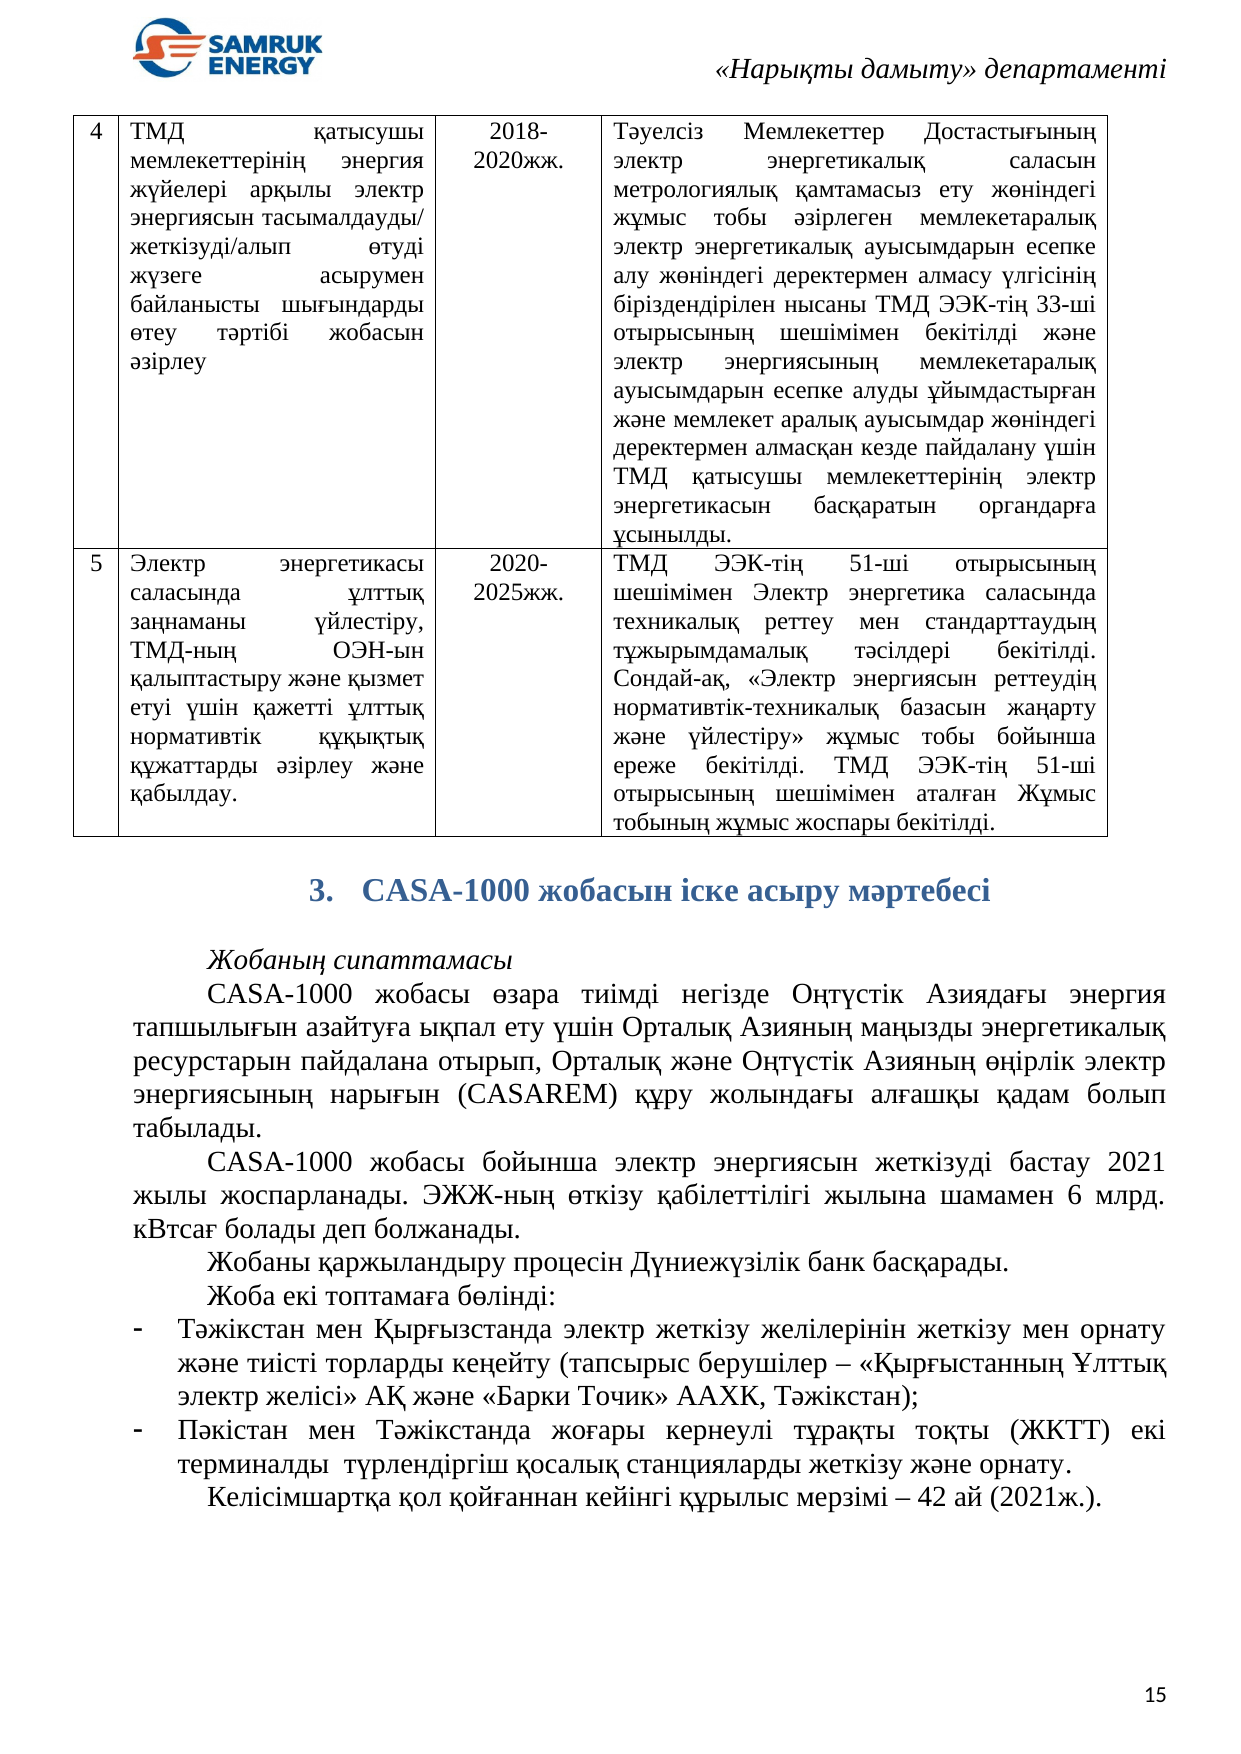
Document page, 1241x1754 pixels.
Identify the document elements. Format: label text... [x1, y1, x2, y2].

text Жобаны қаржыландыру процесін Дүниежүзілік банк басқарады. [133, 1244, 1167, 1278]
table_cell Тәуелсіз Мемлекеттер Достастығының электр энергетикалық саласын метрологиялық қамтамасыз ету жөніндегі жұмыс тобы әзірлеген мемлекетаралық электр энергетикалық ауысымдарын есепке алу жөніндегі деректермен алмасу үлгісінің біріздендірілен нысаны ТМД ЭЭК-тің 33-ші отырысының шешімімен бекітілді және электр энергиясының мемлекетаралық ауысымдарын есепке алуды ұйымдастырған және мемлекет аралық ауысымдар жөніндегі деректермен алмасқан кезде пайдалану үшін ТМД қатысушы мемлекеттерінің электр энергетикасын басқаратын органдарға ұсынылды. [602, 116, 1107, 547]
text CASA-1000 жобасы бойынша электр энергиясын жеткізуді бастау 2021 жылы жоспарланады. ЭЖЖ-ның өткізу қабілеттілігі жылына шамамен 6 млрд. кВтсағ болады деп болжанады. [133, 1144, 1167, 1244]
table_cell Электр энергетикасы саласында ұлттық заңнаманы үйлестіру, ТМД-ның ОЭН-ын қалыптастыру және қызмет етуі үшін қажетті ұлттық нормативтік құқықтық құжаттарды әзірлеу және қабылдау. [119, 549, 435, 836]
list Тәжікстан мен Қырғызстанда электр жеткізу желілерінін жеткізу мен орнату және тиісті торларды кеңейту (тапсырыс берушілер – «Қырғыстанның Ұлттық электр желісі» АҚ және «Барки Точик» ААХК, Тәжікстан); [133, 1311, 1167, 1412]
table_cell ТМД қатысушы мемлекеттерінің энергия жүйелері арқылы электр энергиясын тасымалдауды/ жеткізуді/алып өтуді жүзеге асырумен байланысты шығындарды өтеу тәртібі жобасын әзірлеу [119, 116, 435, 547]
table_cell 4 [74, 116, 118, 547]
picture [132, 17, 323, 82]
table_cell 2020-2025жж. [436, 549, 601, 836]
list Пәкістан мен Тәжікстанда жоғары кернеулі тұрақты тоқты (ЖКТТ) екі терминалды түрлендіргіш қосалық станцияларды жеткізу және орнату. [133, 1412, 1167, 1479]
text Жобаның сипаттамасы [133, 942, 1167, 976]
table_cell ТМД ЭЭК-тің 51-ші отырысының шешімімен Электр энергетика саласында техникалық реттеу мен стандарттаудың тұжырымдамалық тәсілдері бекітілді. Сондай-ақ, «Электр энергиясын реттеудің нормативтік-техникалық базасын жаңарту және үйлестіру» жұмыс тобы бойынша ереже бекітілді. ТМД ЭЭК-тің 51-ші отырысының шешімімен аталған Жұмыс тобының жұмыс жоспары бекітілді. [602, 549, 1107, 836]
table_cell 2018-2020жж. [436, 116, 601, 547]
text Келісімшартқа қол қойғаннан кейінгі құрылыс мерзімі – 42 ай (2021ж.). [133, 1479, 1167, 1513]
text CASA-1000 жобасы өзара тиімді негізде Оңтүстік Азиядағы энергия тапшылығын азайтуға ықпал ету үшін Орталық Азияның маңызды энергетикалық ресурстарын пайдалана отырып, Орталық және Оңтүстік Азияның өңірлік электр энергиясының нарығын (CASAREM) құру жолындағы алғашқы қадам болып табылады. [133, 976, 1167, 1144]
subtitle CASA-1000 жобасын іске асыру мәртебесі [133, 871, 1167, 909]
text Жоба екі топтамаға бөлінді: [133, 1278, 1167, 1311]
table_cell 5 [74, 549, 118, 836]
